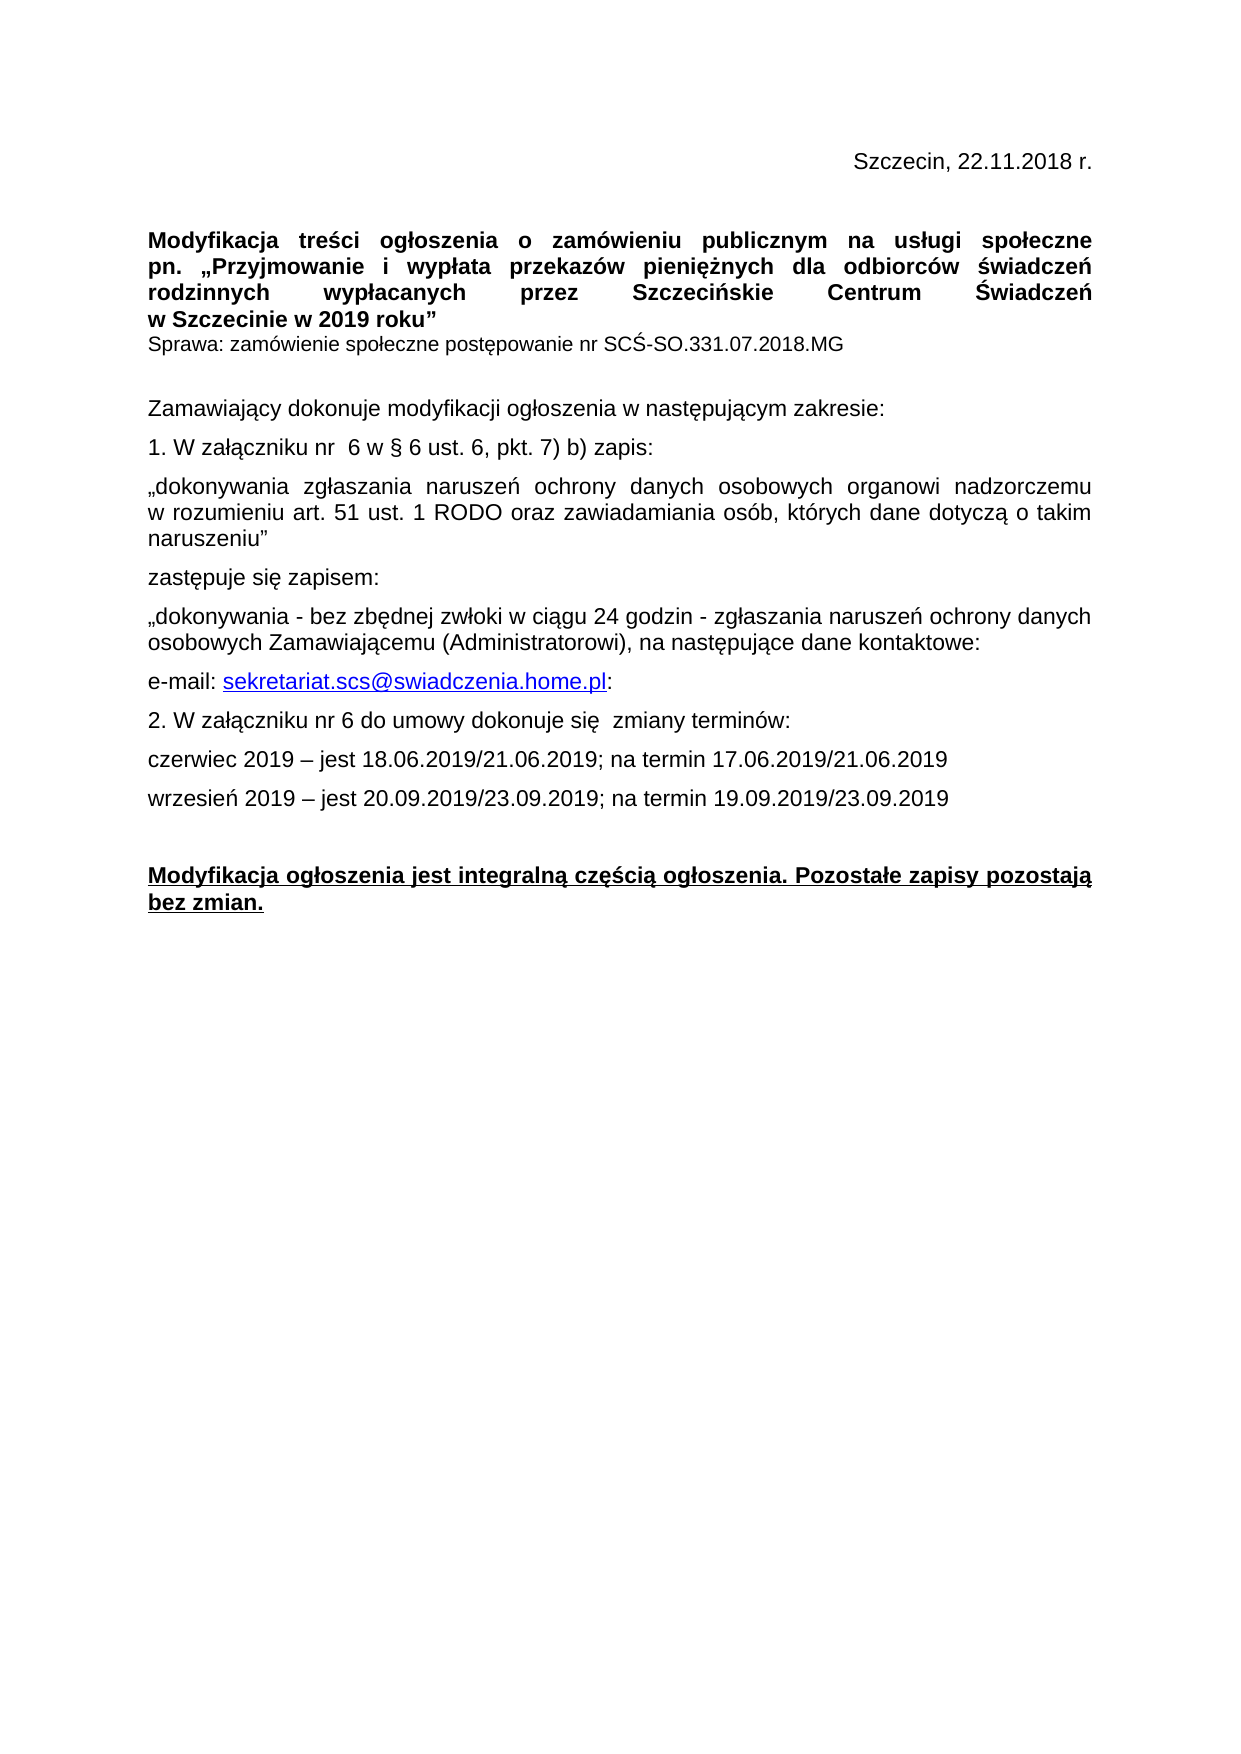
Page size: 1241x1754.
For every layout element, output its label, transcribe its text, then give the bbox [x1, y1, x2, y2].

text 2. W załączniku nr 6 do umowy dokonuje się zmiany terminów: [148, 707, 1093, 733]
text Zamawiający dokonuje modyfikacji ogłoszenia w następującym zakresie: [148, 395, 1093, 421]
text 1. W załączniku nr 6 w § 6 ust. 6, pkt. 7) b) zapis: [148, 434, 1093, 460]
text Modyfikacja ogłoszenia jest integralną częścią ogłoszenia. Pozostałe zapisy pozostają bez zmian. [148, 862, 1093, 915]
text Szczecin, 22.11.2018 r. [148, 148, 1093, 174]
text wrzesień 2019 – jest 20.09.2019/23.09.2019; na termin 19.09.2019/23.09.2019 [148, 785, 1093, 811]
text zastępuje się zapisem: [148, 564, 1093, 591]
text czerwiec 2019 – jest 18.06.2019/21.06.2019; na termin 17.06.2019/21.06.2019 [148, 746, 1093, 772]
text e-mail: sekretariat.scs@swiadczenia.home.pl: [148, 668, 1093, 694]
text Sprawa: zamówienie społeczne postępowanie nr SCŚ-SO.331.07.2018.MG [148, 332, 1093, 356]
text „dokonywania - bez zbędnej zwłoki w ciągu 24 godzin - zgłaszania naruszeń ochrony danych osobowych Zamawiającemu (Administratorowi), na następujące dane kontaktowe: [148, 603, 1093, 656]
text Modyfikacja treści ogłoszenia o zamówieniu publicznym na usługi społeczne pn. „Przyjmowanie i wypłata przekazów pieniężnych dla odbiorców świadczeń rodzinnych wypłacanych przez Szczecińskie Centrum Świadczeń w Szczecinie w 2019 roku” [148, 227, 1093, 332]
text „dokonywania zgłaszania naruszeń ochrony danych osobowych organowi nadzorczemu w rozumieniu art. 51 ust. 1 RODO oraz zawiadamiania osób, których dane dotyczą o takim naruszeniu” [148, 473, 1093, 552]
